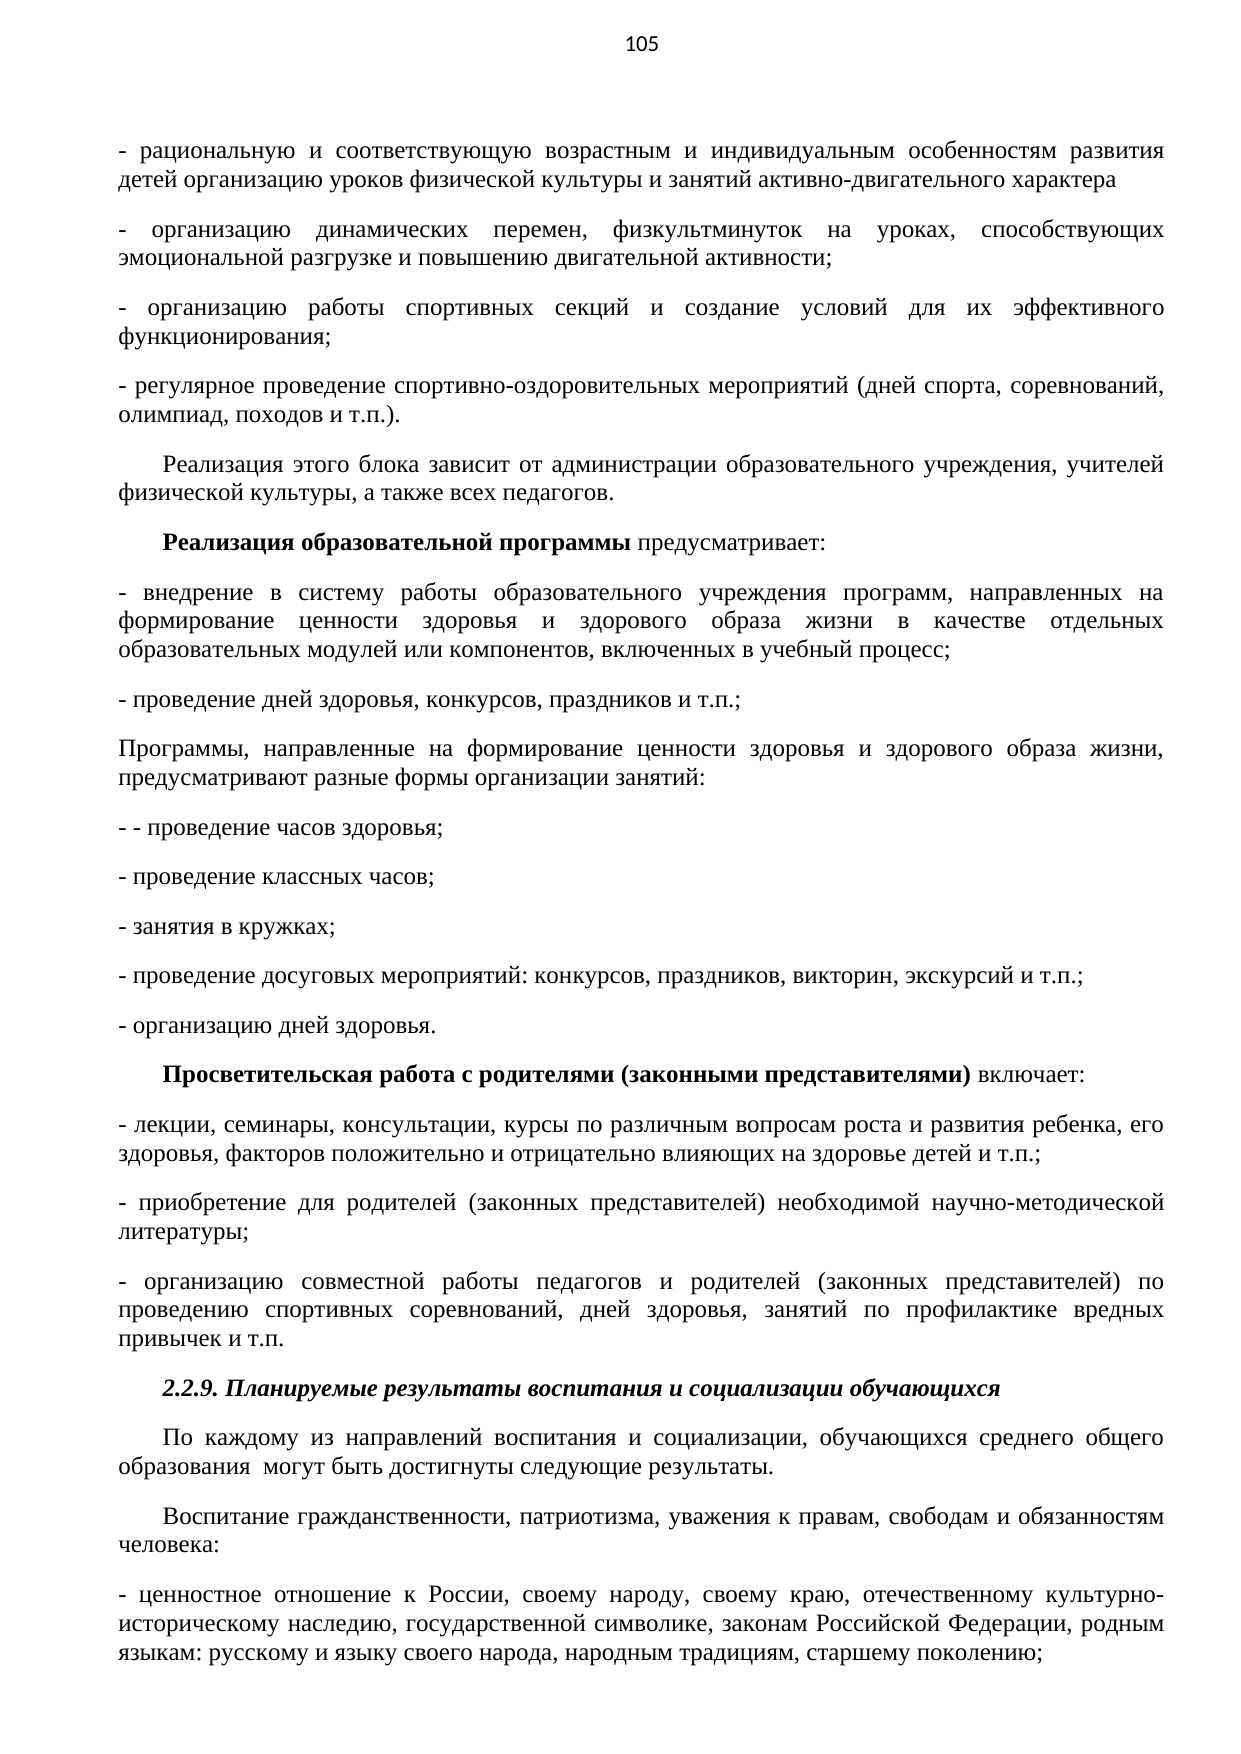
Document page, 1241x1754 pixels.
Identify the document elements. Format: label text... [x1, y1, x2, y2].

text - ценностное отношение к России, своему народу, своему краю, отечественному культурно-историческому наследию, государственной символике, законам Российской Федерации, родным языкам: русскому и языку своего народа, народным традициям, старшему поколению; [118, 1579, 1165, 1665]
text - проведение дней здоровья, конкурсов, праздников и т.п.; [118, 684, 1165, 712]
text Программы, направленные на формирование ценности здоровья и здорового образа жизни, предусматривают разные формы организации занятий: [118, 733, 1165, 791]
text - организацию динамических перемен, физкультминуток на уроках, способствующих эмоциональной разгрузке и повышению двигательной активности; [118, 214, 1165, 271]
text - организацию совместной работы педагогов и родителей (законных представителей) по проведению спортивных соревнований, дней здоровья, занятий по профилактике вредных привычек и т.п. [118, 1266, 1165, 1352]
text - - проведение часов здоровья; [118, 812, 1165, 840]
text - регулярное проведение спортивно-оздоровительных мероприятий (дней спорта, соревнований, олимпиад, походов и т.п.). [118, 370, 1165, 428]
text Реализация образовательной программы предусматривает: [118, 527, 1165, 556]
text Реализация этого блока зависит от администрации образовательного учреждения, учителей физической культуры, а также всех педагогов. [118, 449, 1165, 506]
text - рациональную и соответствующую возрастным и индивидуальным особенностям развития детей организацию уроков физической культуры и занятий активно-двигательного характера [118, 135, 1165, 193]
text - занятия в кружках; [118, 911, 1165, 939]
text - организацию работы спортивных секций и создание условий для их эффективного функционирования; [118, 292, 1165, 349]
text - проведение досуговых мероприятий: конкурсов, праздников, викторин, экскурсий и т.п.; [118, 960, 1165, 989]
text Воспитание гражданственности, патриотизма, уважения к правам, свободам и обязанностям человека: [118, 1501, 1165, 1558]
text - внедрение в систему работы образовательного учреждения программ, направленных на формирование ценности здоровья и здорового образа жизни в качестве отдельных образовательных модулей или компонентов, включенных в учебный процесс; [118, 577, 1165, 663]
text - приобретение для родителей (законных представителей) необходимой научно-методической литературы; [118, 1187, 1165, 1245]
text Просветительская работа с родителями (законными представителями) включает: [118, 1059, 1165, 1088]
text 2.2.9. Планируемые результаты воспитания и социализации обучающихся [118, 1373, 1165, 1402]
text - лекции, семинары, консультации, курсы по различным вопросам роста и развития ребенка, его здоровья, факторов положительно и отрицательно влияющих на здоровье детей и т.п.; [118, 1109, 1165, 1167]
text - организацию дней здоровья. [118, 1010, 1165, 1039]
text - проведение классных часов; [118, 861, 1165, 890]
text По каждому из направлений воспитания и социализации, обучающихся среднего общего образования могут быть достигнуты следующие результаты. [118, 1422, 1165, 1480]
